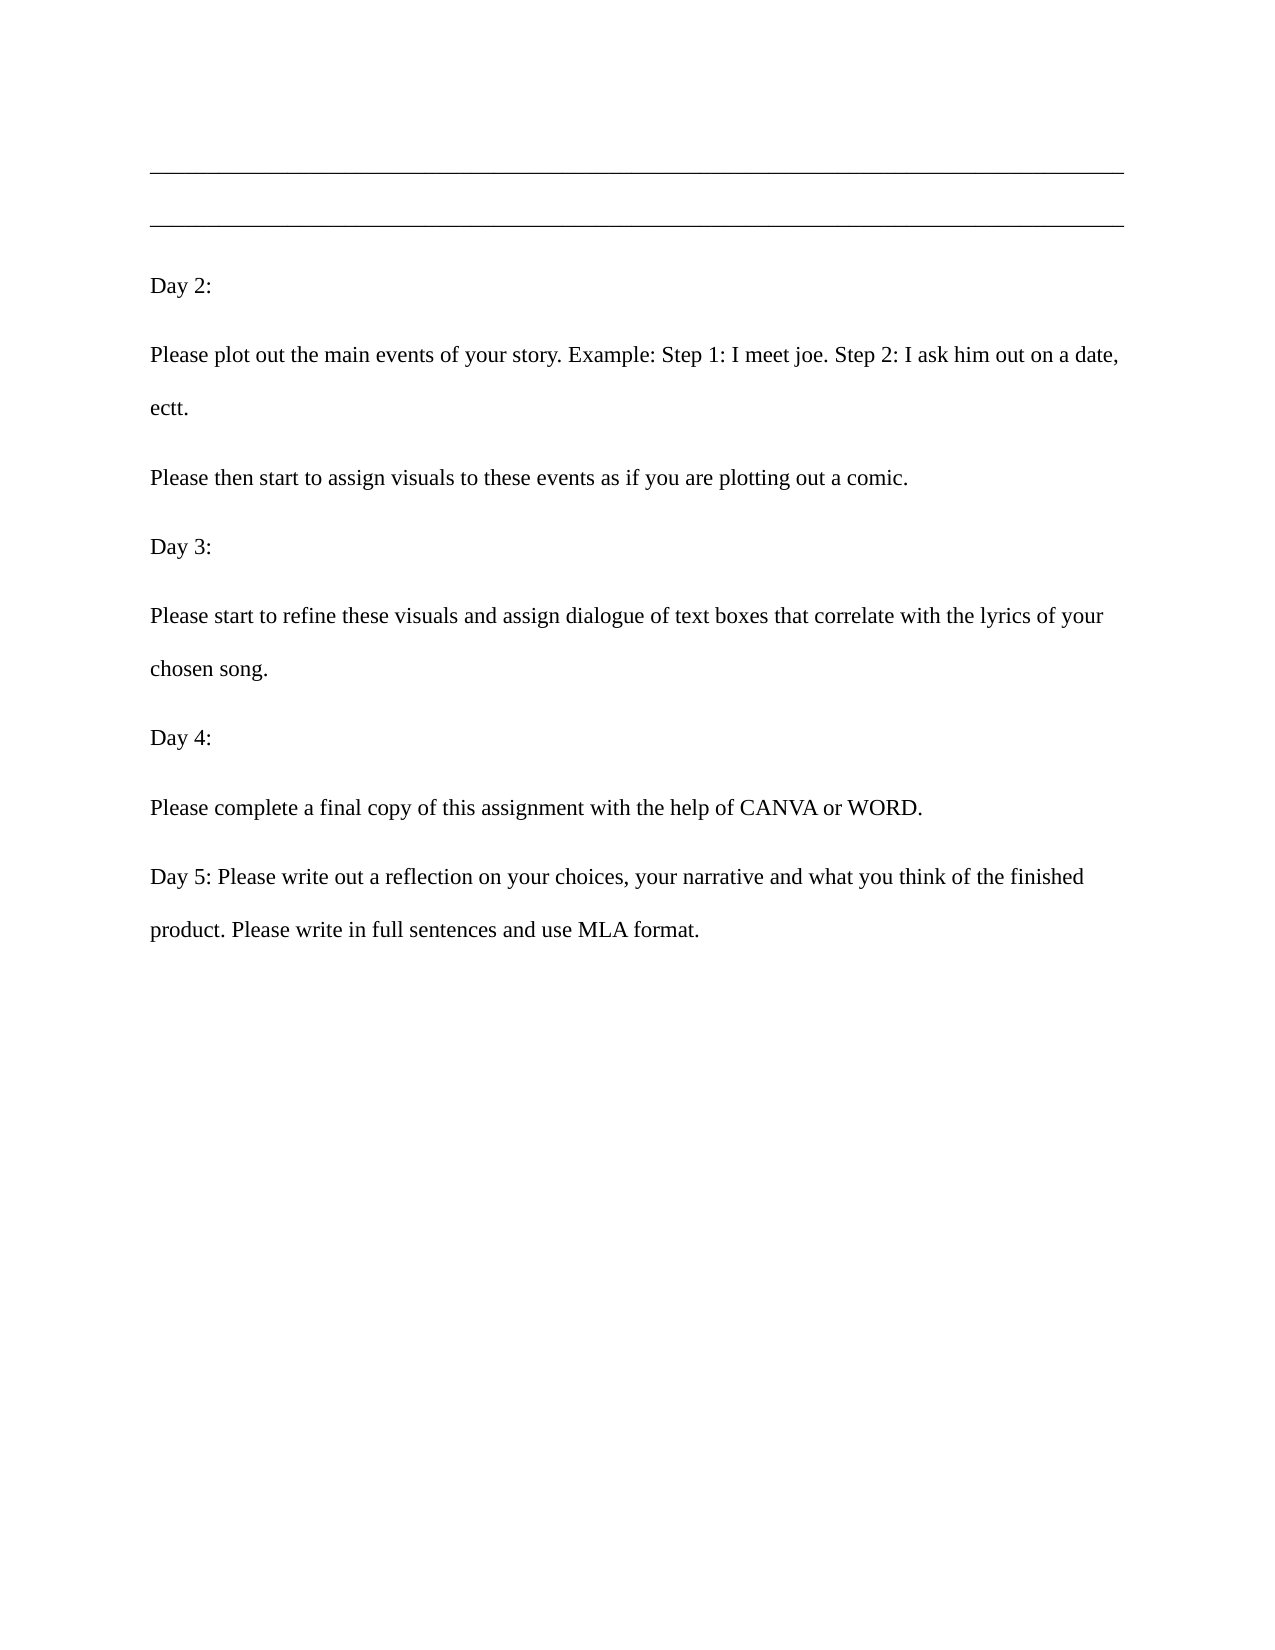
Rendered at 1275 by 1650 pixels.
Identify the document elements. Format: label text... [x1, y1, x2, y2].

text Day 5: Please write out a reflection on your choices, your narrative and what you think of the finished product. Please write in full sentences and use MLA format. [150, 863, 1125, 942]
text Please then start to assign visuals to these events as if you are plotting out a comic. [150, 463, 1125, 490]
text Day 4: [150, 724, 1125, 751]
text Please start to refine these visuals and assign dialogue of text boxes that correlate with the lyrics of your chosen song. [150, 602, 1125, 681]
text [150, 150, 1125, 229]
text Please plot out the main events of your story. Example: Step 1: I meet joe. Step 2: I ask him out on a date, ectt. [150, 341, 1125, 421]
text Day 3: [150, 533, 1125, 559]
text Day 2: [150, 272, 1125, 298]
text Please complete a final copy of this assignment with the help of CANVA or WORD. [150, 794, 1125, 820]
